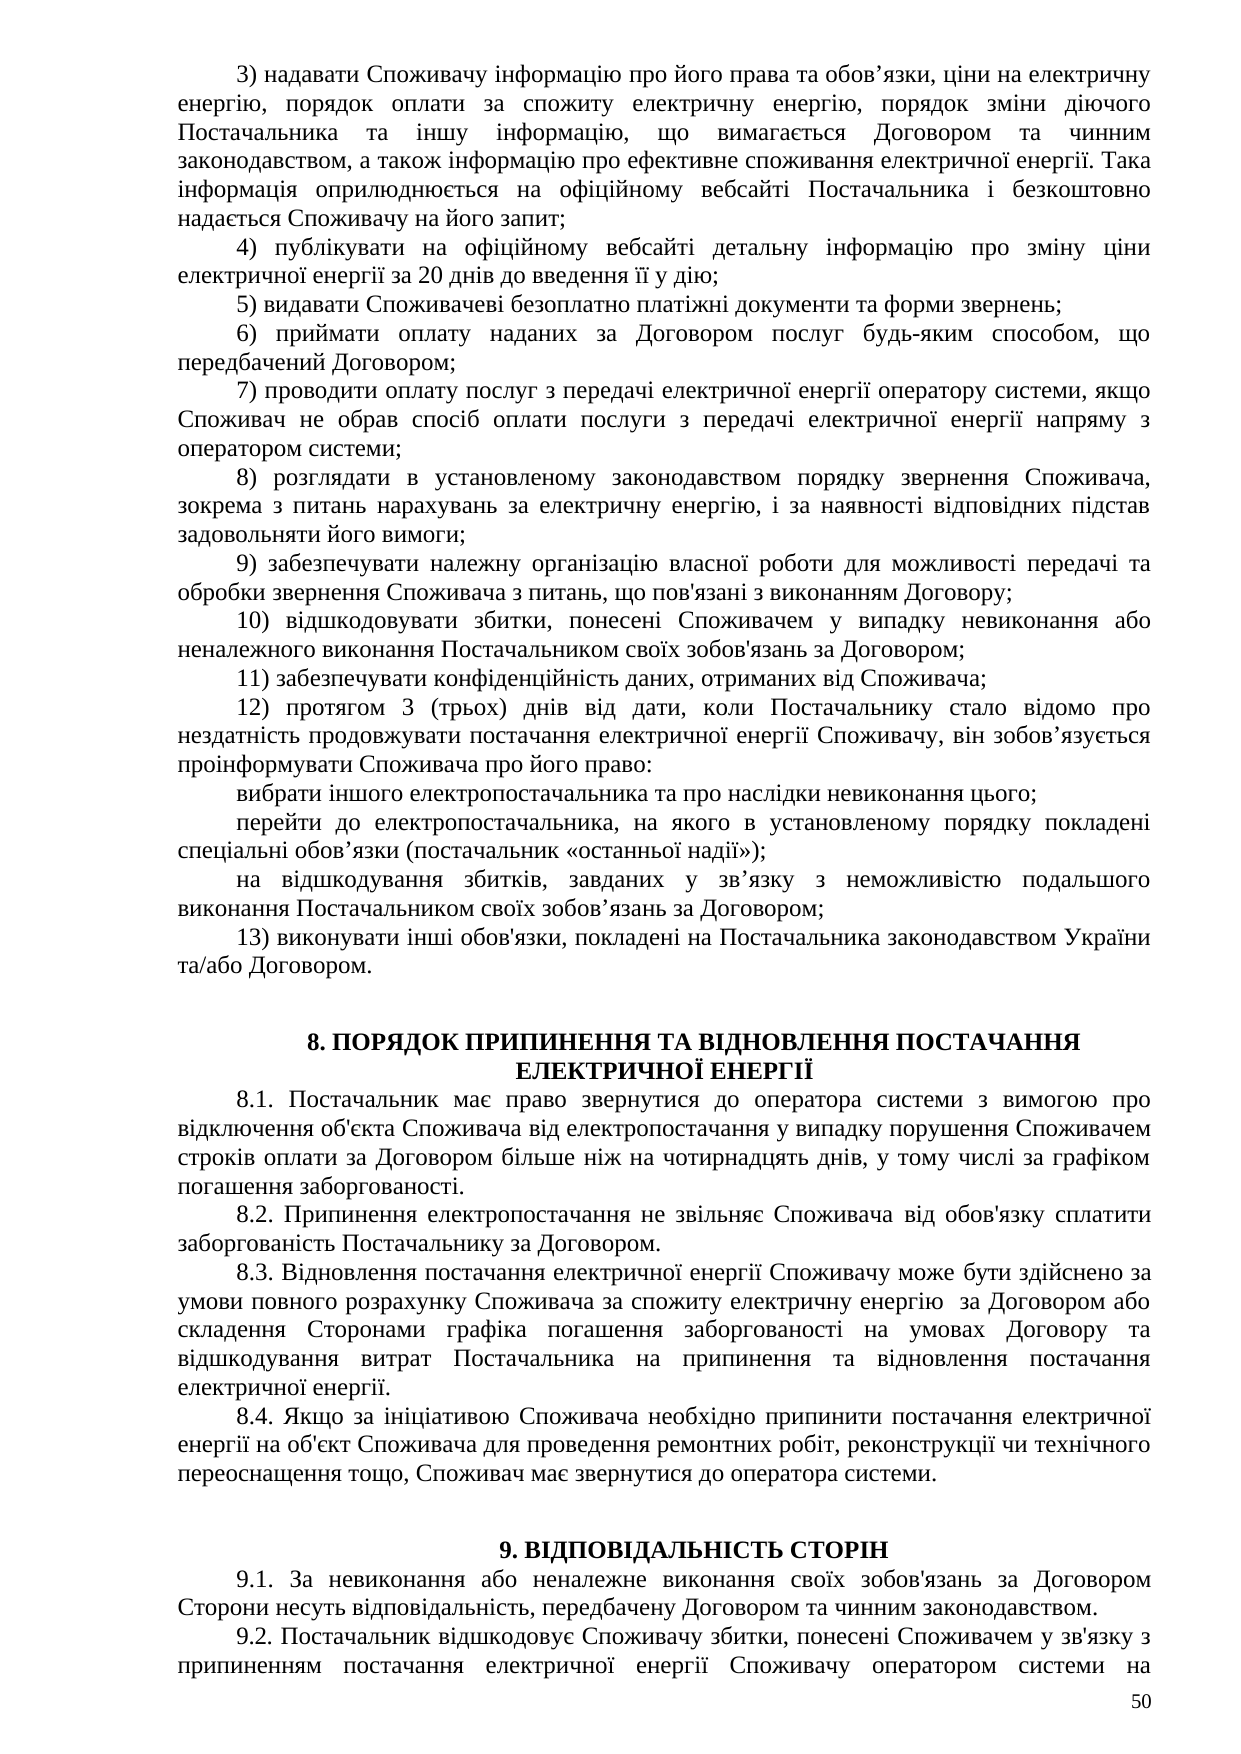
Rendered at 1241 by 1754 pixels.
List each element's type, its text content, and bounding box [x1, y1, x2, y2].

text 9. ВІДПОВІДАЛЬНІСТЬ СТОРІН [177, 1535, 1152, 1564]
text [177, 1621, 1152, 1679]
text 8.3. Відновлення постачання електричної енергії Споживачу може бути здійснено за умови повного розрахунку Споживача за спожиту електричну енергію за Договором або складення Сторонами графіка погашення заборгованості на умовах Договору та відшкодування витрат Постачальника на припинення та відновлення постачання електричної енергії. [177, 1257, 1152, 1401]
text 8.1. Постачальник має право звернутися до оператора системи з вимогою про відключення об'єкта Споживача від електропостачання у випадку порушення Споживачем строків оплати за Договором більше ніж на чотирнадцять днів, у тому числі за графіком погашення заборгованості. [177, 1084, 1152, 1199]
text 3) надавати Споживачу інформацію про його права та обов’язки, ціни на електричну енергію, порядок оплати за спожиту електричну енергію, порядок зміни діючого Постачальника та іншу інформацію, що вимагається Договором та чинним законодавством, а також інформацію про ефективне споживання електричної енергії. Така інформація оприлюднюється на офіційному вебсайті Постачальника і безкоштовно надається Споживачу на його запит; [177, 59, 1152, 232]
text 8.4. Якщо за ініціативою Споживача необхідно припинити постачання електричної енергії на об'єкт Споживача для проведення ремонтних робіт, реконструкції чи технічного переоснащення тощо, Споживач має звернутися до оператора системи. [177, 1401, 1152, 1487]
text 8) розглядати в установленому законодавством порядку звернення Споживача, зокрема з питань нарахувань за електричну енергію, і за наявності відповідних підстав задовольняти його вимоги; [177, 462, 1152, 548]
text вибрати іншого електропостачальника та про наслідки невиконання цього; [177, 778, 1152, 807]
text 13) виконувати інші обов'язки, покладені на Постачальника законодавством України та/або Договором. [177, 922, 1152, 979]
text 8.2. Припинення електропостачання не звільняє Споживача від обов'язку сплатити заборгованість Постачальнику за Договором. [177, 1199, 1152, 1257]
text 9.1. За невиконання або неналежне виконання своїх зобов'язань за Договором Сторони несуть відповідальність, передбачену Договором та чинним законодавством. [177, 1564, 1152, 1621]
text на відшкодування збитків, завданих у зв’язку з неможливістю подальшого виконання Постачальником своїх зобов’язань за Договором; [177, 864, 1152, 922]
text 6) приймати оплату наданих за Договором послуг будь-яким способом, що передбачений Договором; [177, 318, 1152, 375]
text 12) протягом 3 (трьох) днів від дати, коли Постачальнику стало відомо про нездатність продовжувати постачання електричної енергії Споживачу, він зобов’язується проінформувати Споживача про його право: [177, 692, 1152, 778]
text 10) відшкодовувати збитки, понесені Споживачем у випадку невиконання або неналежного виконання Постачальником своїх зобов'язань за Договором; [177, 605, 1152, 663]
text 5) видавати Споживачеві безоплатно платіжні документи та форми звернень; [177, 289, 1152, 318]
text 4) публікувати на офіційному вебсайті детальну інформацію про зміну ціни електричної енергії за 20 днів до введення її у дію; [177, 232, 1152, 289]
text 7) проводити оплату послуг з передачі електричної енергії оператору системи, якщо Споживач не обрав спосіб оплати послуги з передачі електричної енергії напряму з оператором системи; [177, 375, 1152, 462]
text 9) забезпечувати належну організацію власної роботи для можливості передачі та обробки звернення Споживача з питань, що пов'язані з виконанням Договору; [177, 548, 1152, 605]
text 11) забезпечувати конфіденційність даних, отриманих від Споживача; [177, 663, 1152, 692]
text перейти до електропостачальника, на якого в установленому порядку покладені спеціальні обов’язки (постачальник «останньої надії»); [177, 807, 1152, 864]
text 8. ПОРЯДОК ПРИПИНЕННЯ ТА ВІДНОВЛЕННЯ ПОСТАЧАННЯ ЕЛЕКТРИЧНОЇ ЕНЕРГІЇ [177, 1027, 1152, 1084]
